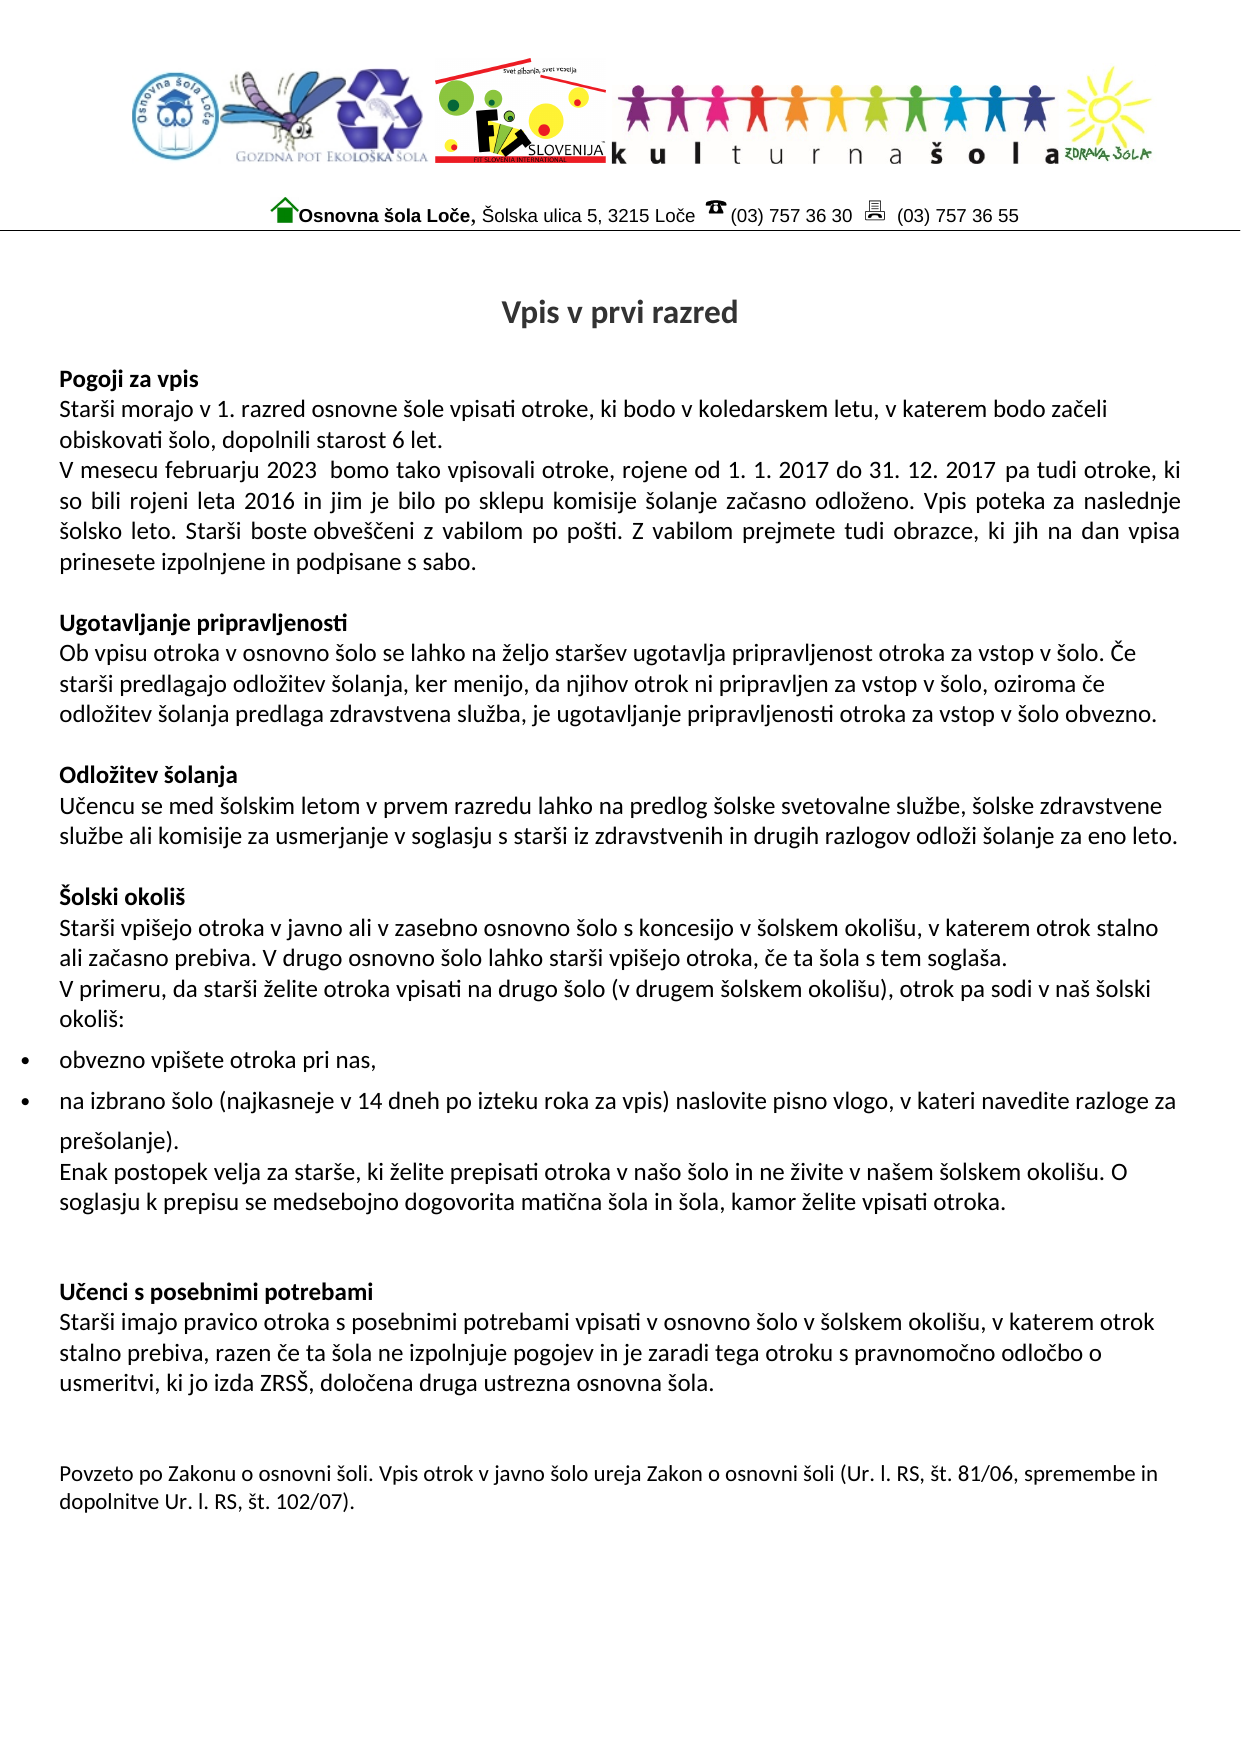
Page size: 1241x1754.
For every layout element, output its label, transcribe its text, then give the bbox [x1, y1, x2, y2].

text Učenci s posebnimi potrebami [59, 1276, 1181, 1306]
text Povzeto po Zakonu o osnovni šoli. Vpis otrok v javno šolo ureja Zakon o osnovni šoli (Ur. l. RS, št. 81/06, spremembe in dopolnitve Ur. l. RS, št. 102/07). [59, 1459, 1181, 1515]
picture [435, 58, 606, 164]
text Starši imajo pravico otroka s posebnimi potrebami vpisati v osnovno šolo v šolskem okolišu, v katerem otrok stalno prebiva, razen če ta šola ne izpolnjuje pogojev in je zaradi tega otroku s pravnomočno odločbo o usmeritvi, ki jo izda ZRSŠ, določena druga ustrezna osnovna šola. [59, 1306, 1181, 1398]
picture [270, 197, 299, 223]
text Vpis v prvi razred [59, 291, 1181, 331]
text Ugotavljanje pripravljenosti [59, 607, 1181, 637]
picture [132, 68, 429, 164]
list na izbrano šolo (najkasneje v 14 dneh po izteku roka za vpis) naslovite pisno vlogo, v kateri navedite razloge za prešolanje). [22, 1075, 1181, 1156]
text Starši vpišejo otroka v javno ali v zasebno osnovno šolo s koncesijo v šolskem okolišu, v katerem otrok stalno ali začasno prebiva. V drugo osnovno šolo lahko starši vpišejo otroka, če ta šola s tem soglaša. [59, 912, 1181, 973]
text Učencu se med šolskim letom v prvem razredu lahko na predlog šolske svetovalne službe, šolske zdravstvene službe ali komisije za usmerjanje v soglasju s starši iz zdravstvenih in drugih razlogov odloži šolanje za eno leto. [59, 790, 1181, 851]
text Enak postopek velja za starše, ki želite prepisati otroka v našo šolo in ne živite v našem šolskem okolišu. O soglasju k prepisu se medsebojno dogovorita matična šola in šola, kamor želite vpisati otroka. [59, 1156, 1181, 1217]
text V primeru, da starši želite otroka vpisati na drugo šolo (v drugem šolskem okolišu), otrok pa sodi v naš šolski okoliš: [59, 973, 1181, 1034]
text Starši morajo v 1. razred osnovne šole vpisati otroke, ki bodo v koledarskem letu, v katerem bodo začeli obiskovati šolo, dopolnili starost 6 let. [59, 393, 1181, 454]
text V mesecu februarju 2023 bomo tako vpisovali otroke, rojene od 1. 1. 2017 do 31. 12. 2017 pa tudi otroke, ki so bili rojeni leta 2016 in jim je bilo po sklepu komisije šolanje začasno odloženo. Vpis poteka za naslednje šolsko leto. Starši boste obveščeni z vabilom po pošti. Z vabilom prejmete tudi obrazce, ki jih na dan vpisa prinesete izpolnjene in podpisane s sabo. [59, 454, 1005, 485]
picture [611, 63, 1158, 164]
text Odložitev šolanja [59, 759, 1181, 790]
text Osnovna šola Loče, Šolska ulica 5, 3215 Loče (03) 757 36 30 (03) 757 36 55 [0, 193, 1240, 230]
text Pogoji za vpis [59, 363, 1181, 393]
list obvezno vpišete otroka pri nas, [22, 1034, 1181, 1075]
text Šolski okoliš [59, 882, 1181, 912]
text Ob vpisu otroka v osnovno šolo se lahko na željo staršev ugotavlja pripravljenost otroka za vstop v šolo. Če starši predlagajo odložitev šolanja, ker menijo, da njihov otrok ni pripravljen za vstop v šolo, oziroma če odložitev šolanja predlaga zdravstvena služba, je ugotavljanje pripravljenosti otroka za vstop v šolo obvezno. [59, 637, 1181, 729]
picture [700, 192, 731, 223]
text V mesecu februarju 2023 bomo tako vpisovali otroke, rojene od 1. 1. 2017 do 31. 12. 2017 pa tudi otroke, ki so bili rojeni leta 2016 in jim je bilo po sklepu komisije šolanje začasno odloženo. Vpis poteka za naslednje šolsko leto. Starši boste obveščeni z vabilom po pošti. Z vabilom prejmete tudi obrazce, ki jih na dan vpisa prinesete izpolnjene in podpisane s sabo. [59, 485, 1181, 576]
picture [862, 198, 887, 223]
